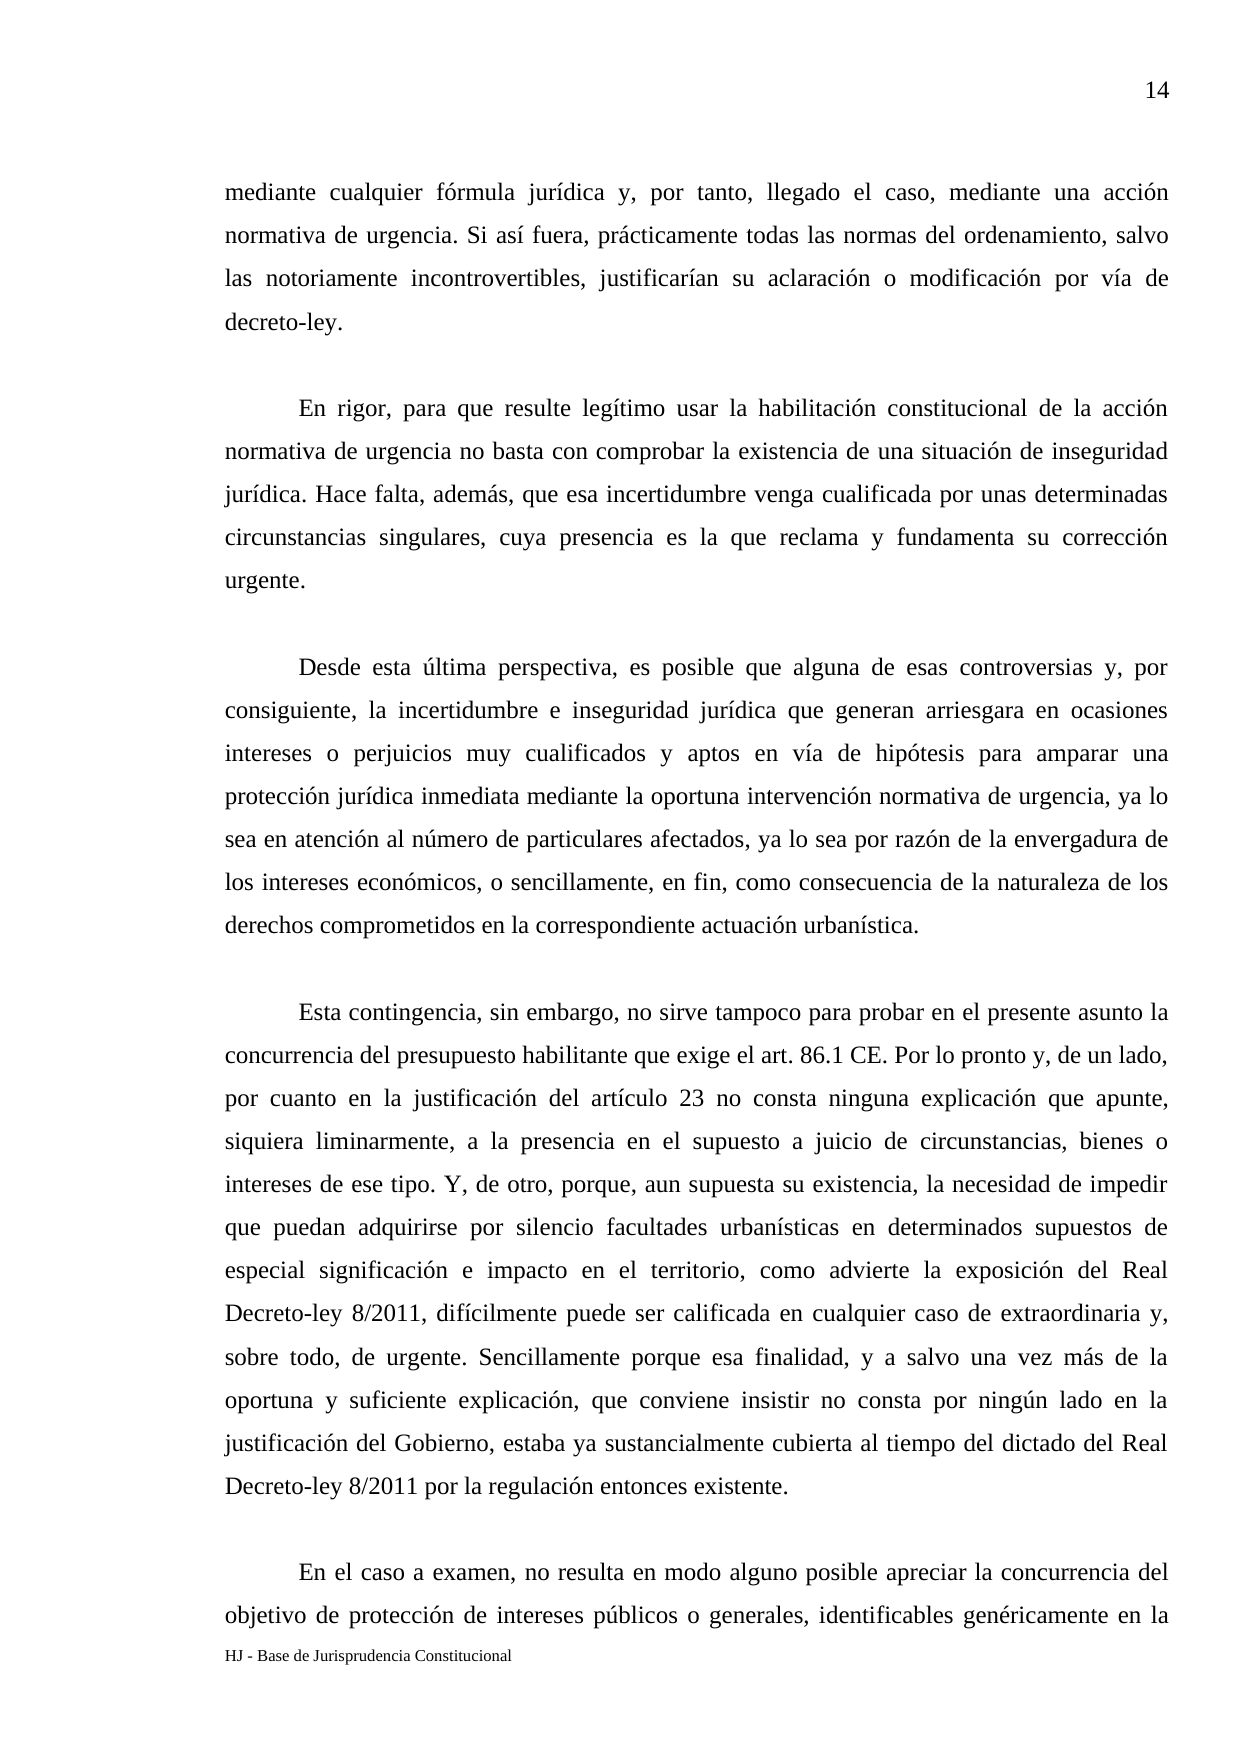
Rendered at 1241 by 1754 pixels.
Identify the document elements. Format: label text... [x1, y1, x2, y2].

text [224, 177, 1169, 335]
text En rigor, para que resulte legítimo usar la habilitación constitucional de la acción normativa de urgencia no basta con comprobar la existencia de una situación de inseguridad jurídica. Hace falta, además, que esa incertidumbre venga cualificada por unas determinadas circunstancias singulares, cuya presencia es la que reclama y fundamenta su corrección urgente. [224, 393, 1169, 594]
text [224, 1557, 1169, 1629]
text Desde esta última perspectiva, es posible que alguna de esas controversias y, por consiguiente, la incertidumbre e inseguridad jurídica que generan arriesgara en ocasiones intereses o perjuicios muy cualificados y aptos en vía de hipótesis para amparar una protección jurídica inmediata mediante la oportuna intervención normativa de urgencia, ya lo sea en atención al número de particulares afectados, ya lo sea por razón de la envergadura de los intereses económicos, o sencillamente, en fin, como consecuencia de la naturaleza de los derechos comprometidos en la correspondiente actuación urbanística. [224, 652, 1169, 939]
text Esta contingencia, sin embargo, no sirve tampoco para probar en el presente asunto la concurrencia del presupuesto habilitante que exige el art. 86.1 CE. Por lo pronto y, de un lado, por cuanto en la justificación del artículo 23 no consta ninguna explicación que apunte, siquiera liminarmente, a la presencia en el supuesto a juicio de circunstancias, bienes o intereses de ese tipo. Y, de otro, porque, aun supuesta su existencia, la necesidad de impedir que puedan adquirirse por silencio facultades urbanísticas en determinados supuestos de especial significación e impacto en el territorio, como advierte la exposición del Real Decreto-ley 8/2011, difícilmente puede ser calificada en cualquier caso de extraordinaria y, sobre todo, de urgente. Sencillamente porque esa finalidad, y a salvo una vez más de la oportuna y suficiente explicación, que conviene insistir no consta por ningún lado en la justificación del Gobierno, estaba ya sustancialmente cubierta al tiempo del dictado del Real Decreto-ley 8/2011 por la regulación entonces existente. [224, 997, 1169, 1500]
